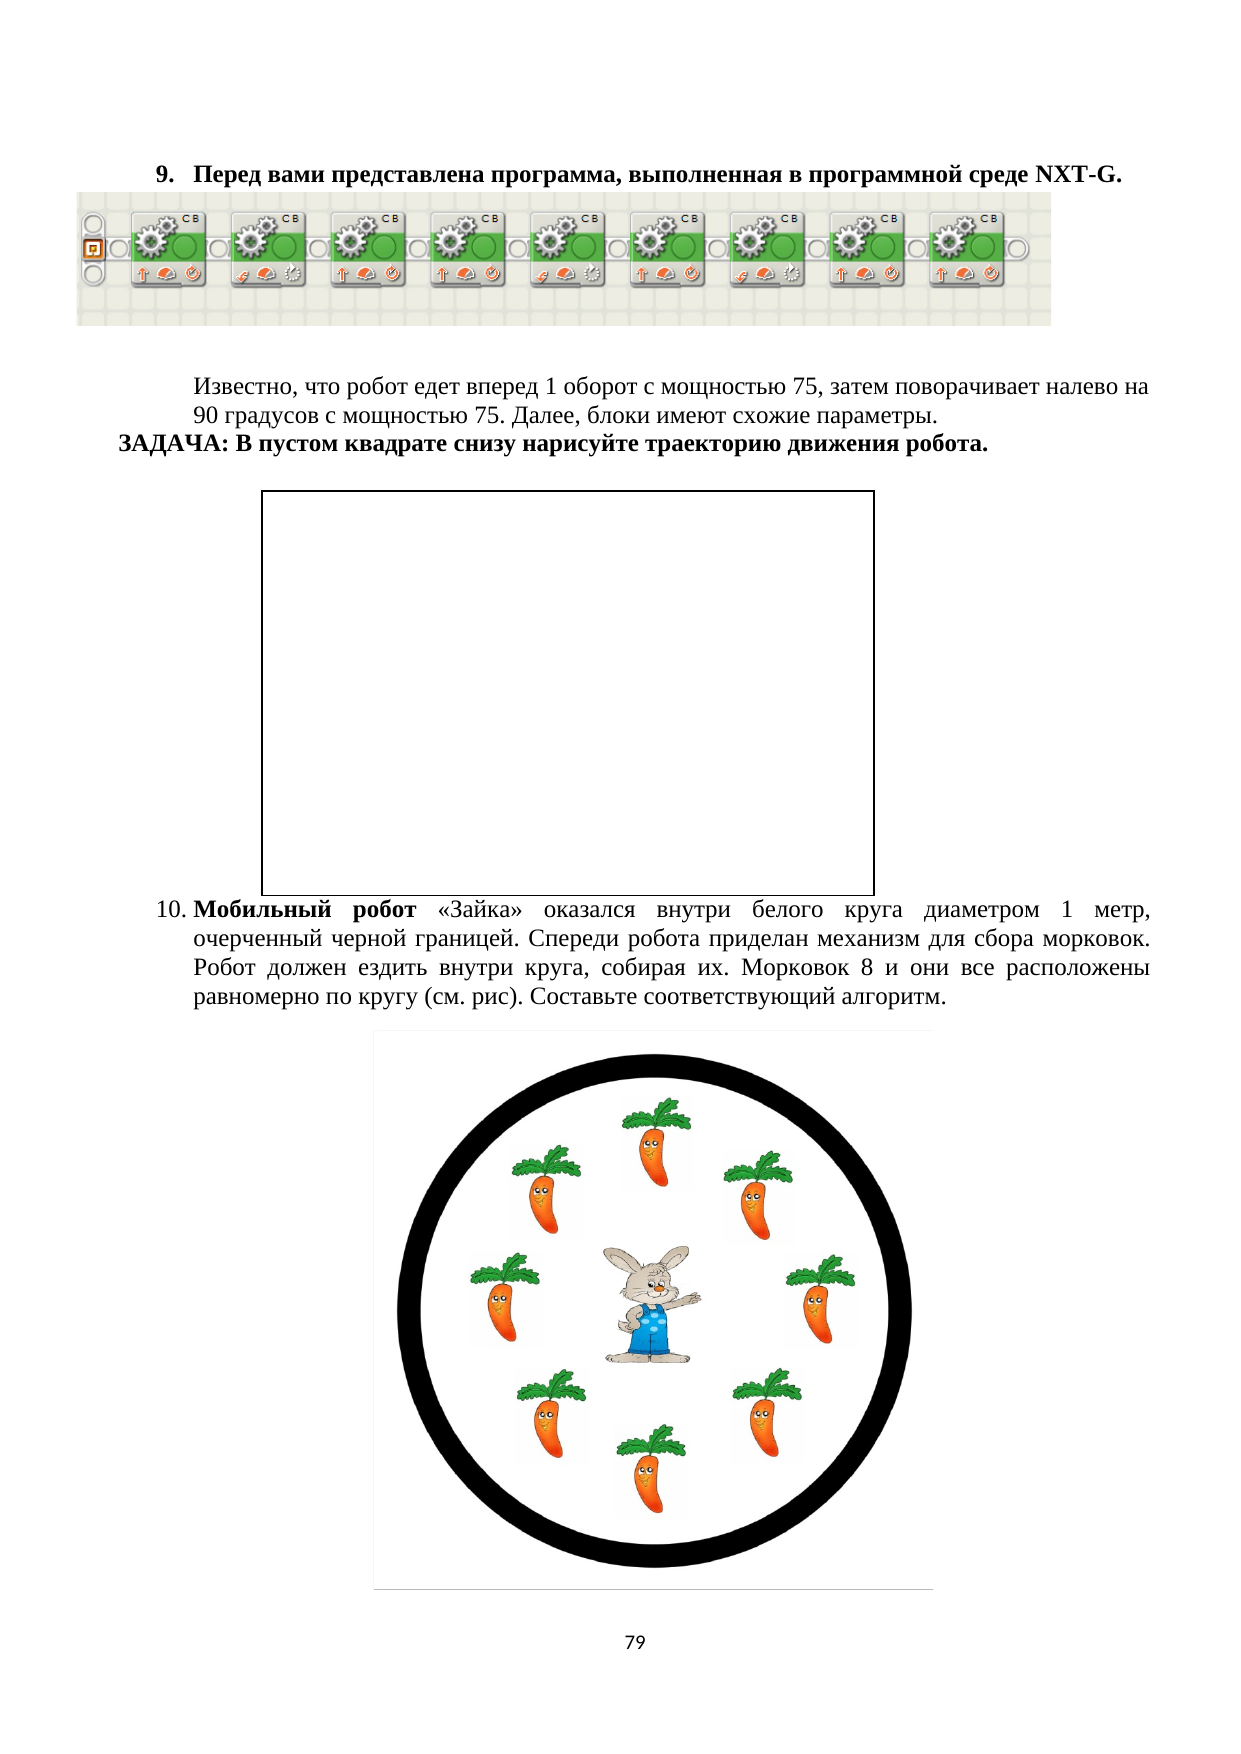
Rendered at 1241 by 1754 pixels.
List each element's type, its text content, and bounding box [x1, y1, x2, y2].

list Известно, что робот едет вперед 1 оборот с мощностью 75, затем поворачивает налево на 90 градусов с мощностью 75. Далее, блоки имеют схожие параметры. [193, 371, 1152, 428]
text ЗАДАЧА: В пустом квадрате снизу нарисуйте траекторию движения робота. [118, 428, 1152, 457]
picture [373, 1030, 934, 1590]
picture [76, 192, 1052, 326]
list Перед вами представлена программа, выполненная в программной среде NXT-G. [156, 159, 1152, 188]
list Мобильный робот «Зайка» оказался внутри белого круга диаметром 1 метр, очерченный черной границей. Спереди робота приделан механизм для сбора морковок. Робот должен ездить внутри круга, собирая их. Морковок 8 и они все расположены равномерно по кругу (см. рис). Составьте соответствующий алгоритм. [156, 894, 1152, 1009]
